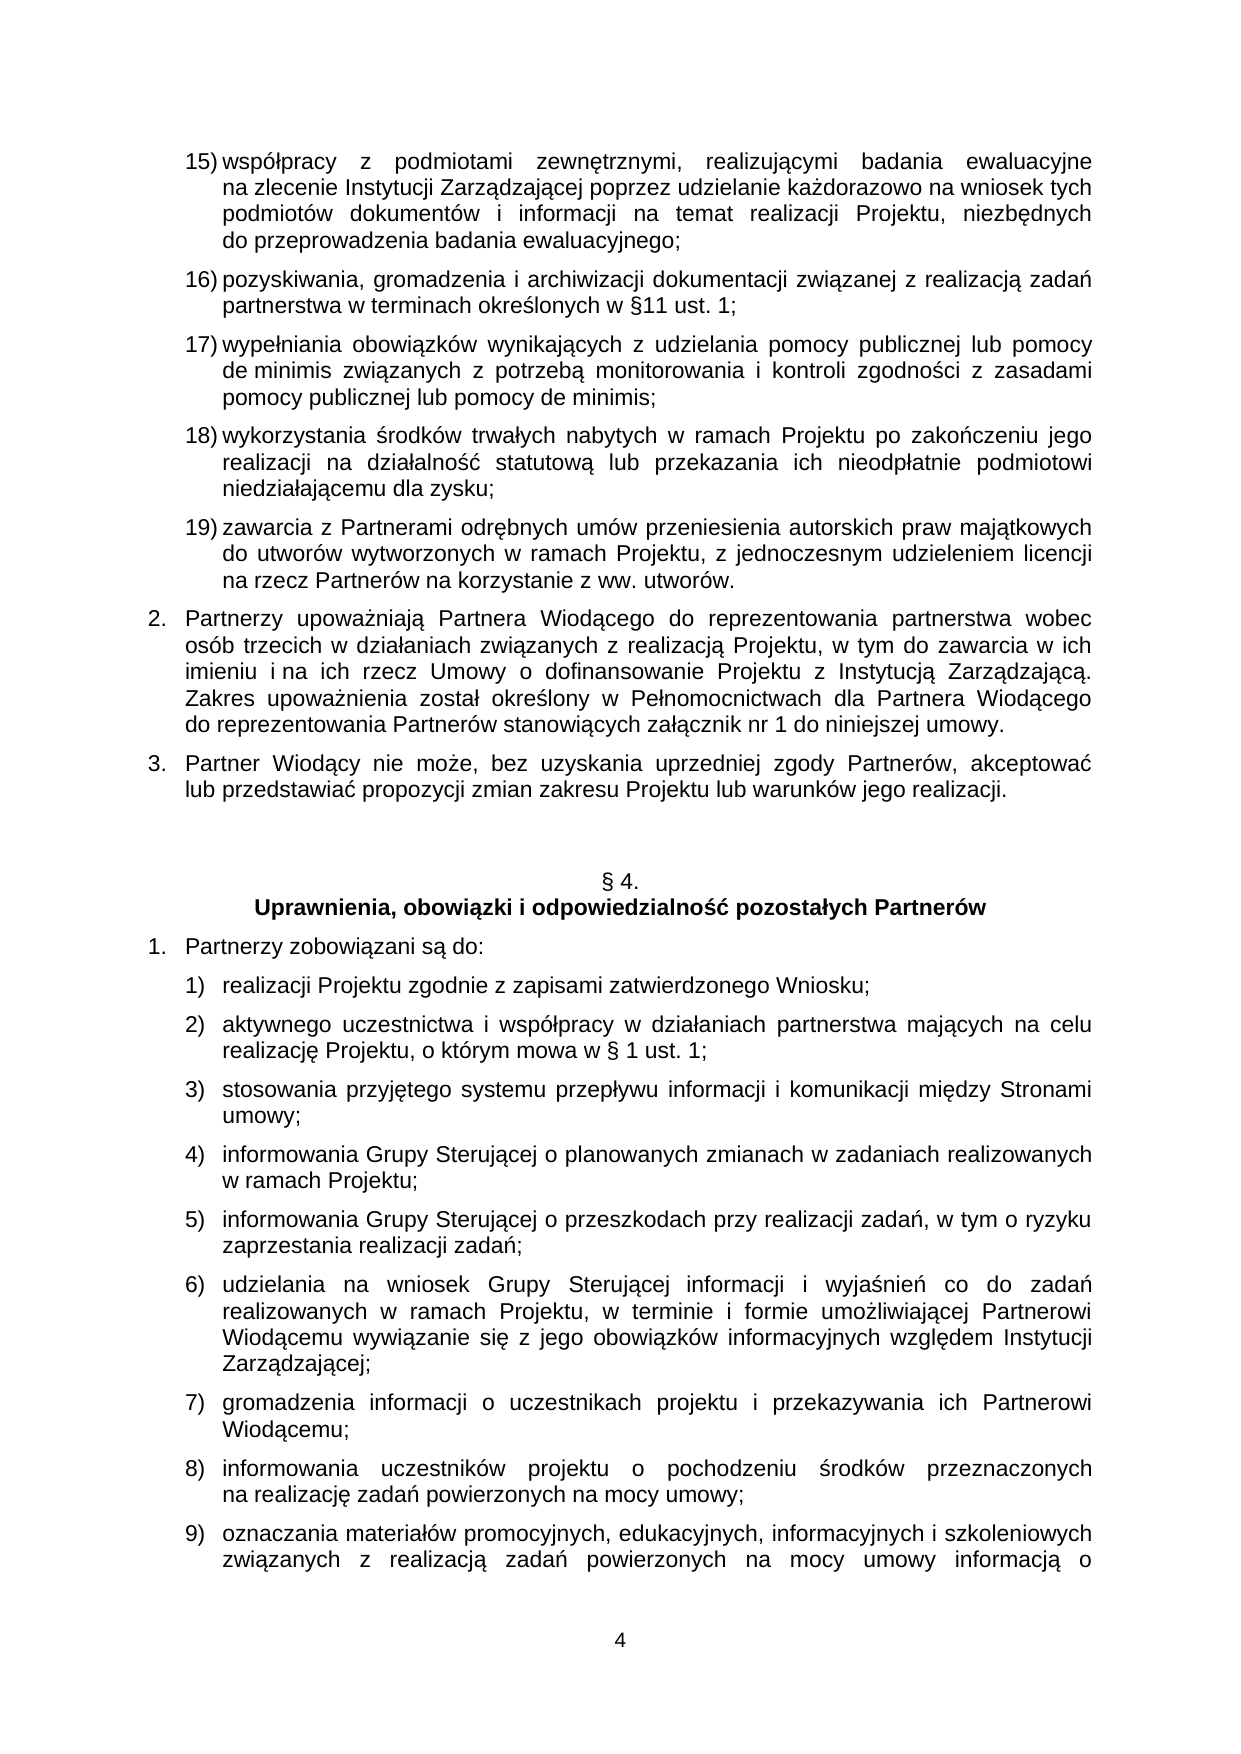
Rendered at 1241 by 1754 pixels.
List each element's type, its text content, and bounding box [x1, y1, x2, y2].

list informowania Grupy Sterującej o przeszkodach przy realizacji zadań, w tym o ryzyku zaprzestania realizacji zadań; [185, 1206, 1093, 1259]
list wykorzystania środków trwałych nabytych w ramach Projektu po zakończeniu jego realizacji na działalność statutową lub przekazania ich nieodpłatnie podmiotowi niedziałającemu dla zysku; [185, 422, 1093, 501]
list aktywnego uczestnictwa i współpracy w działaniach partnerstwa mających na celu realizację Projektu, o którym mowa w § 1 ust. 1; [185, 1011, 1093, 1063]
list wypełniania obowiązków wynikających z udzielania pomocy publicznej lub pomocy de minimis związanych z potrzebą monitorowania i kontroli zgodności z zasadami pomocy publicznej lub pomocy de minimis; [185, 331, 1093, 410]
list Partnerzy upoważniają Partnera Wiodącego do reprezentowania partnerstwa wobec osób trzecich w działaniach związanych z realizacją Projektu, w tym do zawarcia w ich imieniu i na ich rzecz Umowy o dofinansowanie Projektu z Instytucją Zarządzającą. Zakres upoważnienia został określony w Pełnomocnictwach dla Partnera Wiodącego do reprezentowania Partnerów stanowiących załącznik nr 1 do niniejszej umowy. [148, 605, 1093, 737]
list realizacji Projektu zgodnie z zapisami zatwierdzonego Wniosku; [185, 972, 1093, 998]
text Uprawnienia, obowiązki i odpowiedzialność pozostałych Partnerów [148, 894, 1093, 920]
list zawarcia z Partnerami odrębnych umów przeniesienia autorskich praw majątkowych do utworów wytworzonych w ramach Projektu, z jednoczesnym udzieleniem licencji na rzecz Partnerów na korzystanie z ww. utworów. [185, 514, 1093, 593]
list gromadzenia informacji o uczestnikach projektu i przekazywania ich Partnerowi Wiodącemu; [185, 1389, 1093, 1442]
list informowania uczestników projektu o pochodzeniu środków przeznaczonych na realizację zadań powierzonych na mocy umowy; [185, 1454, 1093, 1507]
list informowania Grupy Sterującej o planowanych zmianach w zadaniach realizowanych w ramach Projektu; [185, 1141, 1093, 1194]
text § 4. [148, 868, 1093, 894]
list Partner Wiodący nie może, bez uzyskania uprzedniej zgody Partnerów, akceptować lub przedstawiać propozycji zmian zakresu Projektu lub warunków jego realizacji. [148, 750, 1093, 802]
list pozyskiwania, gromadzenia i archiwizacji dokumentacji związanej z realizacją zadań partnerstwa w terminach określonych w §11 ust. 1; [185, 266, 1093, 318]
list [185, 1520, 1093, 1572]
list udzielania na wniosek Grupy Sterującej informacji i wyjaśnień co do zadań realizowanych w ramach Projektu, w terminie i formie umożliwiającej Partnerowi Wiodącemu wywiązanie się z jego obowiązków informacyjnych względem Instytucji Zarządzającej; [185, 1271, 1093, 1377]
list stosowania przyjętego systemu przepływu informacji i komunikacji między Stronami umowy; [185, 1076, 1093, 1128]
list współpracy z podmiotami zewnętrznymi, realizującymi badania ewaluacyjne na zlecenie Instytucji Zarządzającej poprzez udzielanie każdorazowo na wniosek tych podmiotów dokumentów i informacji na temat realizacji Projektu, niezbędnych do przeprowadzenia badania ewaluacyjnego; [185, 148, 1093, 253]
list Partnerzy zobowiązani są do: [148, 933, 1093, 959]
